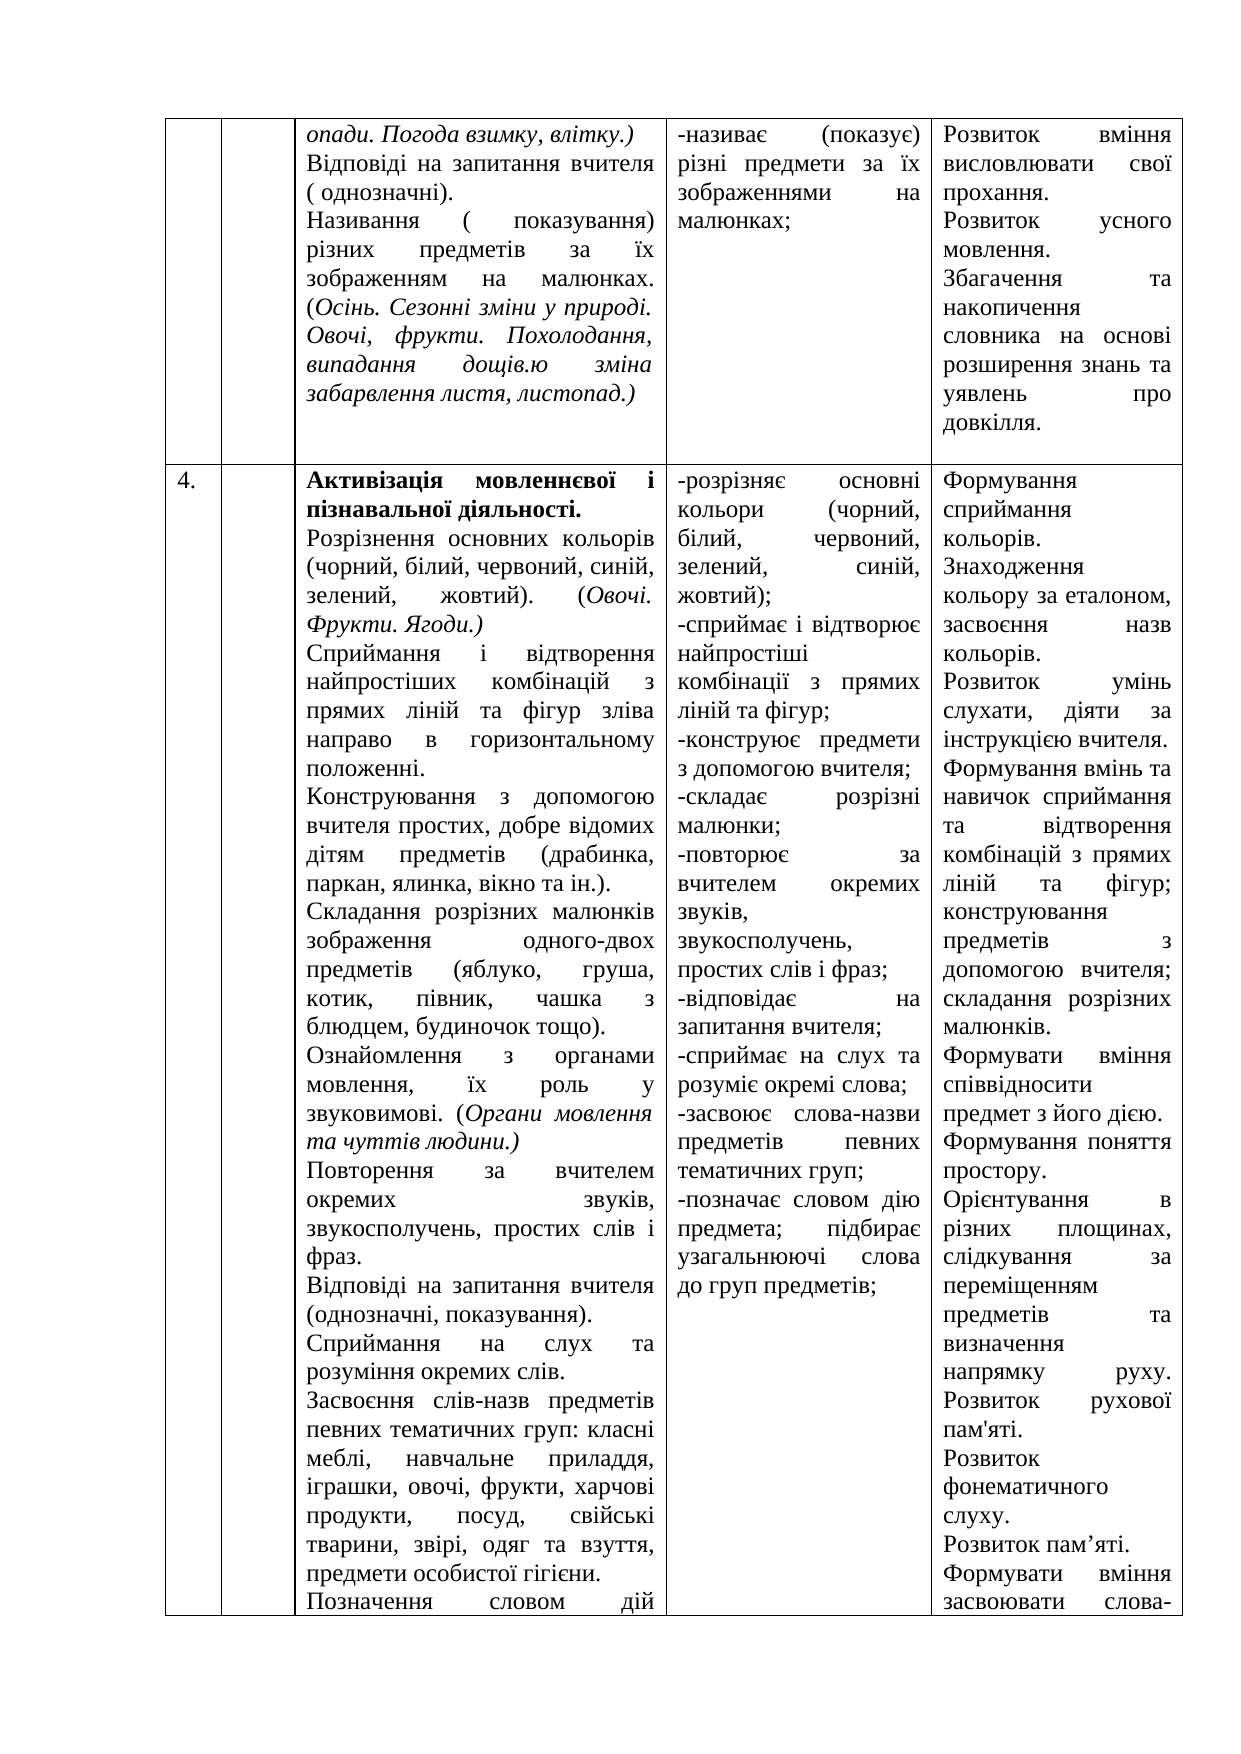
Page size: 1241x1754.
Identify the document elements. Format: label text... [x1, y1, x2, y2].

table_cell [932, 465, 1182, 1615]
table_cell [932, 119, 1182, 464]
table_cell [296, 465, 666, 1615]
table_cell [667, 465, 931, 1615]
table_cell 3. [166, 119, 221, 464]
table_cell [222, 119, 294, 464]
table_cell [222, 465, 294, 1615]
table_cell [667, 119, 931, 464]
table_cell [296, 119, 666, 464]
table_cell 4. [166, 465, 221, 1615]
